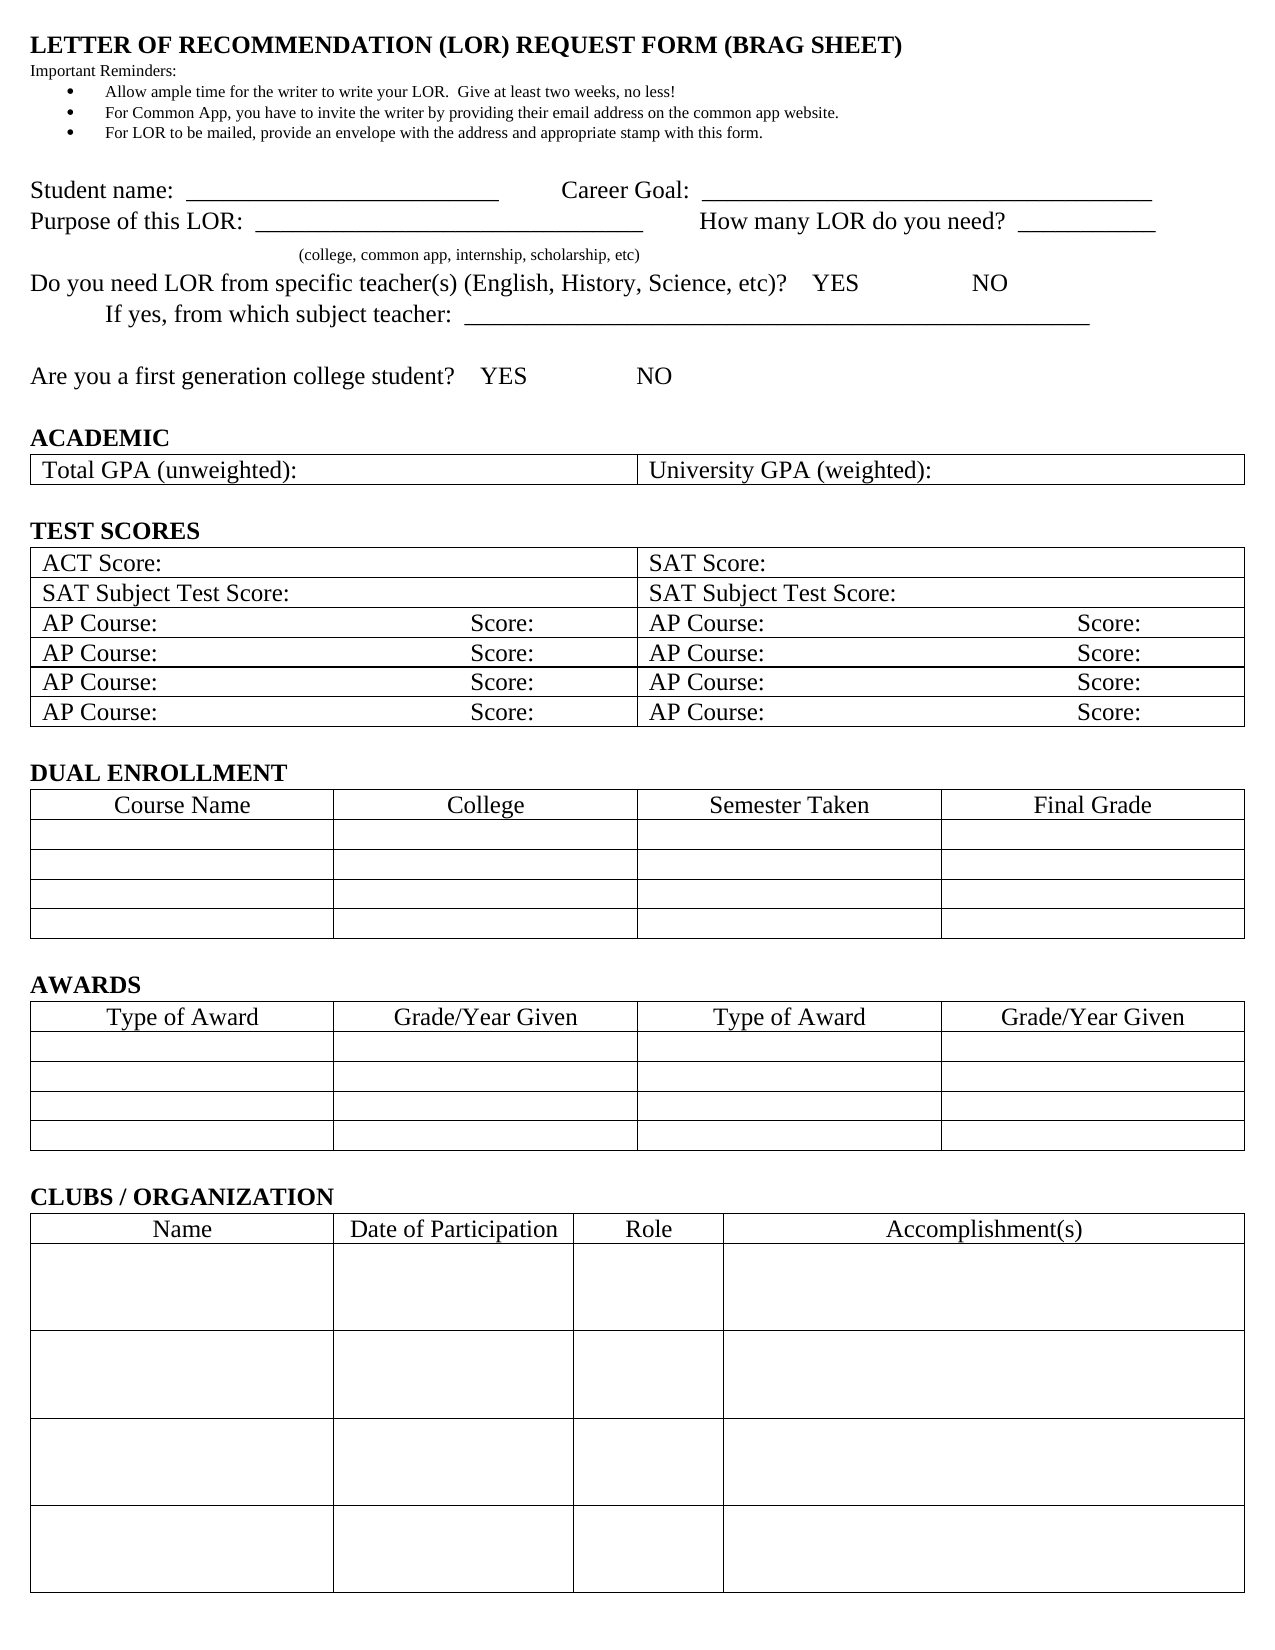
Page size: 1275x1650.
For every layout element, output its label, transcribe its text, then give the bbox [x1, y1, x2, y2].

table_header Semester Taken [638, 790, 941, 819]
table_cell [574, 1244, 723, 1330]
text AWARDS [30, 970, 1245, 999]
text If yes, from which subject teacher: __________________________________________________ [30, 299, 1245, 328]
table_header Final Grade [942, 790, 1244, 819]
table_cell [638, 880, 941, 908]
table_header Grade/Year Given [334, 1002, 637, 1031]
text Do you need LOR from specific teacher(s) (English, History, Science, etc)? YES NO [30, 268, 1245, 297]
table_cell [334, 1506, 573, 1592]
table_cell [638, 820, 941, 849]
table_cell [334, 1062, 637, 1091]
table_header Total GPA (unweighted): [31, 455, 637, 484]
table_cell [638, 909, 941, 938]
table_header Type of Award [31, 1002, 333, 1031]
table_cell [942, 1032, 1244, 1061]
table_cell [638, 850, 941, 878]
table_cell [942, 909, 1244, 938]
table_header University GPA (weighted): [638, 455, 1244, 484]
table_cell [334, 1121, 637, 1150]
table_cell [574, 1331, 723, 1418]
table_cell [334, 820, 637, 849]
table_header Name [31, 1214, 333, 1243]
table_cell [724, 1506, 1244, 1592]
table_cell [942, 1062, 1244, 1091]
table_cell [31, 1331, 333, 1418]
text Purpose of this LOR: _______________________________ How many LOR do you need? ___________ (college, common app, internship, scholarship, etc) [30, 206, 1245, 266]
table_header College [334, 790, 637, 819]
table_cell [334, 909, 637, 938]
table_cell [31, 1244, 333, 1330]
table_cell [334, 880, 637, 908]
table_cell [942, 820, 1244, 849]
table_cell [638, 1121, 941, 1150]
table_cell [334, 1032, 637, 1061]
table_cell SAT Subject Test Score: [31, 578, 637, 607]
table_cell [31, 909, 333, 938]
list Allow ample time for the writer to write your LOR. Give at least two weeks, no less! [67, 82, 1245, 101]
text Student name: _________________________ Career Goal: ____________________________________ [30, 175, 1245, 204]
table_header Type of Award [638, 1002, 941, 1031]
table_cell [334, 1419, 573, 1505]
table_cell AP Course: Score: [638, 608, 1244, 637]
table_cell [31, 1062, 333, 1091]
table_cell AP Course: Score: [31, 668, 637, 696]
text LETTER OF RECOMMENDATION (LOR) REQUEST FORM (BRAG SHEET) [30, 30, 1245, 59]
table_cell [638, 1062, 941, 1091]
table_cell [31, 1092, 333, 1120]
table_cell [334, 1331, 573, 1418]
table_cell AP Course: Score: [638, 638, 1244, 666]
table_cell AP Course: Score: [31, 697, 637, 726]
table_cell [31, 1032, 333, 1061]
table_cell [574, 1419, 723, 1505]
table_cell [942, 880, 1244, 908]
table_cell [724, 1244, 1244, 1330]
table_header Grade/Year Given [942, 1002, 1244, 1031]
table_cell [334, 850, 637, 878]
table_header Role [574, 1214, 723, 1243]
table_header Accomplishment(s) [724, 1214, 1244, 1243]
table_cell [31, 850, 333, 878]
table_cell AP Course: Score: [31, 608, 637, 637]
table_cell [31, 1121, 333, 1150]
table_cell [574, 1506, 723, 1592]
table_header Course Name [31, 790, 333, 819]
table_cell AP Course: Score: [638, 668, 1244, 696]
table_cell [942, 1121, 1244, 1150]
table_header SAT Score: [638, 548, 1244, 577]
table_cell [334, 1092, 637, 1120]
list For LOR to be mailed, provide an envelope with the address and appropriate stamp with this form. [67, 123, 1245, 142]
table_cell [31, 1419, 333, 1505]
table_cell [724, 1419, 1244, 1505]
text Are you a first generation college student? YES NO [30, 361, 1245, 390]
text Important Reminders: [30, 61, 1245, 80]
table_cell [942, 850, 1244, 878]
table_cell AP Course: Score: [638, 697, 1244, 726]
table_cell [638, 1032, 941, 1061]
table_cell [638, 1092, 941, 1120]
text DUAL ENROLLMENT [30, 758, 1245, 787]
text CLUBS / ORGANIZATION [30, 1182, 1245, 1211]
table_cell SAT Subject Test Score: [638, 578, 1244, 607]
text ACADEMIC [30, 423, 1245, 452]
table_cell AP Course: Score: [31, 638, 637, 666]
table_header ACT Score: [31, 548, 637, 577]
table_cell [724, 1331, 1244, 1418]
list For Common App, you have to invite the writer by providing their email address on the common app website. [67, 102, 1245, 122]
text TEST SCORES [30, 516, 1245, 545]
table_cell [942, 1092, 1244, 1120]
table_cell [31, 1506, 333, 1592]
table_cell [31, 820, 333, 849]
table_cell [334, 1244, 573, 1330]
table_cell [31, 880, 333, 908]
table_header Date of Participation [334, 1214, 573, 1243]
